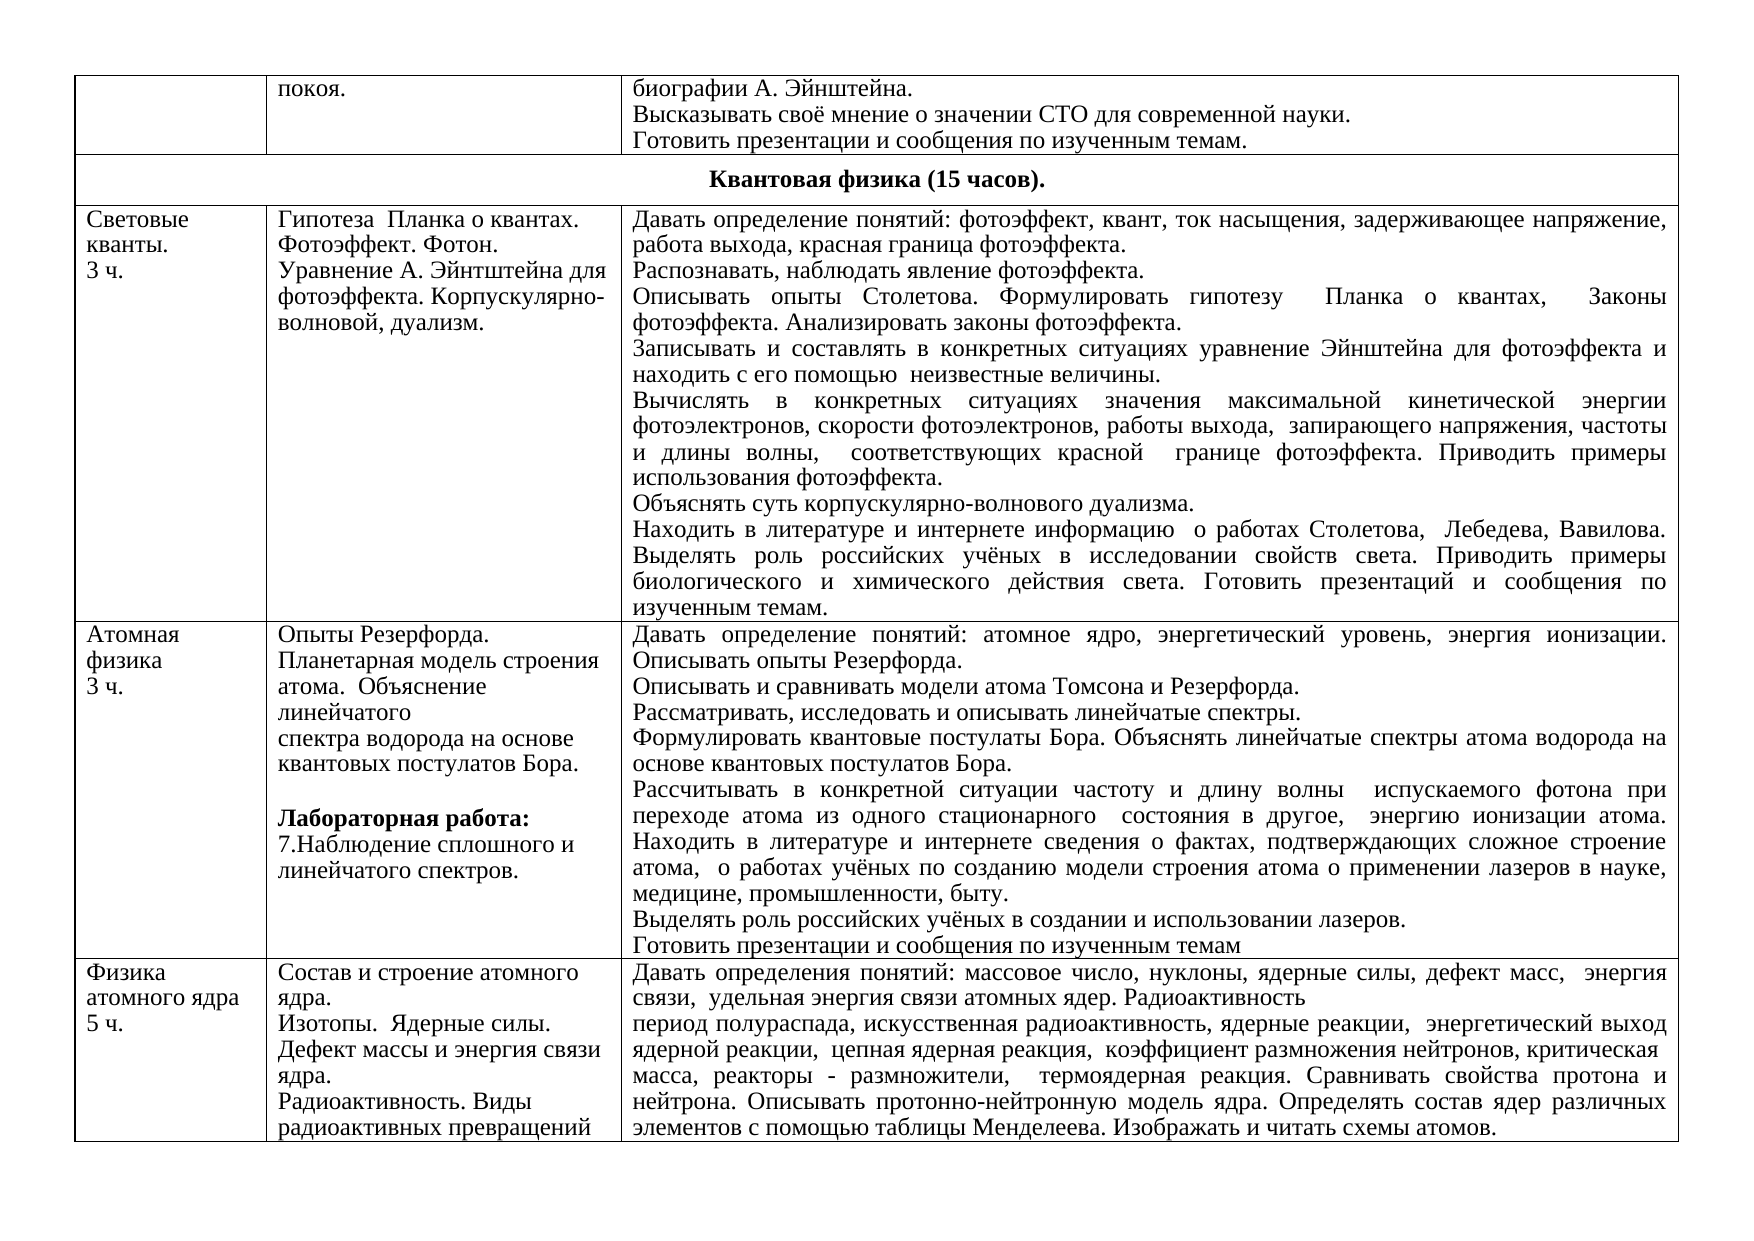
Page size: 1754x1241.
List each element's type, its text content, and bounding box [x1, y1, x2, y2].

table_cell Гипотеза Планка о квантах. Фотоэффект. Фотон. Уравнение А. Эйнтштейна для фотоэффекта. Корпускулярно-волновой, дуализм. [267, 206, 621, 621]
table_cell Опыты Резерфорда. Планетарная модель строения атома. Объяснение линейчатого спектра водорода на основе квантовых постулатов Бора. Лабораторная работа: 7.Наблюдение сплошного и линейчатого спектров. [267, 622, 621, 958]
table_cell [622, 959, 1678, 1141]
table_cell Атомная физика 3 ч. [76, 622, 266, 958]
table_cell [76, 959, 266, 1141]
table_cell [76, 76, 266, 153]
table_cell Давать определение понятий: атомное ядро, энергетический уровень, энергия ионизации. Описывать опыты Резерфорда. Описывать и сравнивать модели атома Томсона и Резерфорда. Рассматривать, исследовать и описывать линейчатые спектры. Формулировать квантовые постулаты Бора. Объяснять линейчатые спектры атома водорода на основе квантовых постулатов Бора. Рассчитывать в конкретной ситуации частоту и длину волны испускаемого фотона при переходе атома из одного стационарного состояния в другое, энергию ионизации атома. Находить в литературе и интернете сведения о фактах, подтверждающих сложное строение атома, о работах учёных по созданию модели строения атома о применении лазеров в науке, медицине, промышленности, быту. Выделять роль российских учёных в создании и использовании лазеров. Готовить презентации и сообщения по изученным темам [622, 622, 1678, 958]
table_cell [622, 76, 1678, 153]
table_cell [267, 959, 621, 1141]
table_cell Квантовая физика (15 часов). [76, 155, 1678, 205]
table_cell Световые кванты. 3 ч. [76, 206, 266, 621]
table_cell Давать определение понятий: фотоэффект, квант, ток насыщения, задерживающее напряжение, работа выхода, красная граница фотоэффекта. Распознавать, наблюдать явление фотоэффекта. Описывать опыты Столетова. Формулировать гипотезу Планка о квантах, Законы фотоэффекта. Анализировать законы фотоэффекта. 3аписывать и составлять в конкретных ситуациях уравнение Эйнштейна для фотоэффекта и находить с его помощью неизвестные величины. Вычислять в конкретных ситуациях значения максимальной кинетической энергии фотоэлектронов, скорости фотоэлектронов, работы выхода, запирающего напряжения, частоты и длины волны, соответствующих красной границе фотоэффекта. Приводить примеры использования фотоэффекта. Объяснять суть корпускулярно-волнового дуализма. Находить в литературе и интернете информацию о работах Столетова, Лебедева, Вавилова. Выделять роль российских учёных в исследовании свойств света. Приводить примеры биологического и химического действия света. Готовить презентаций и сообщения по изученным темам. [622, 206, 1678, 621]
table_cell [267, 76, 621, 153]
